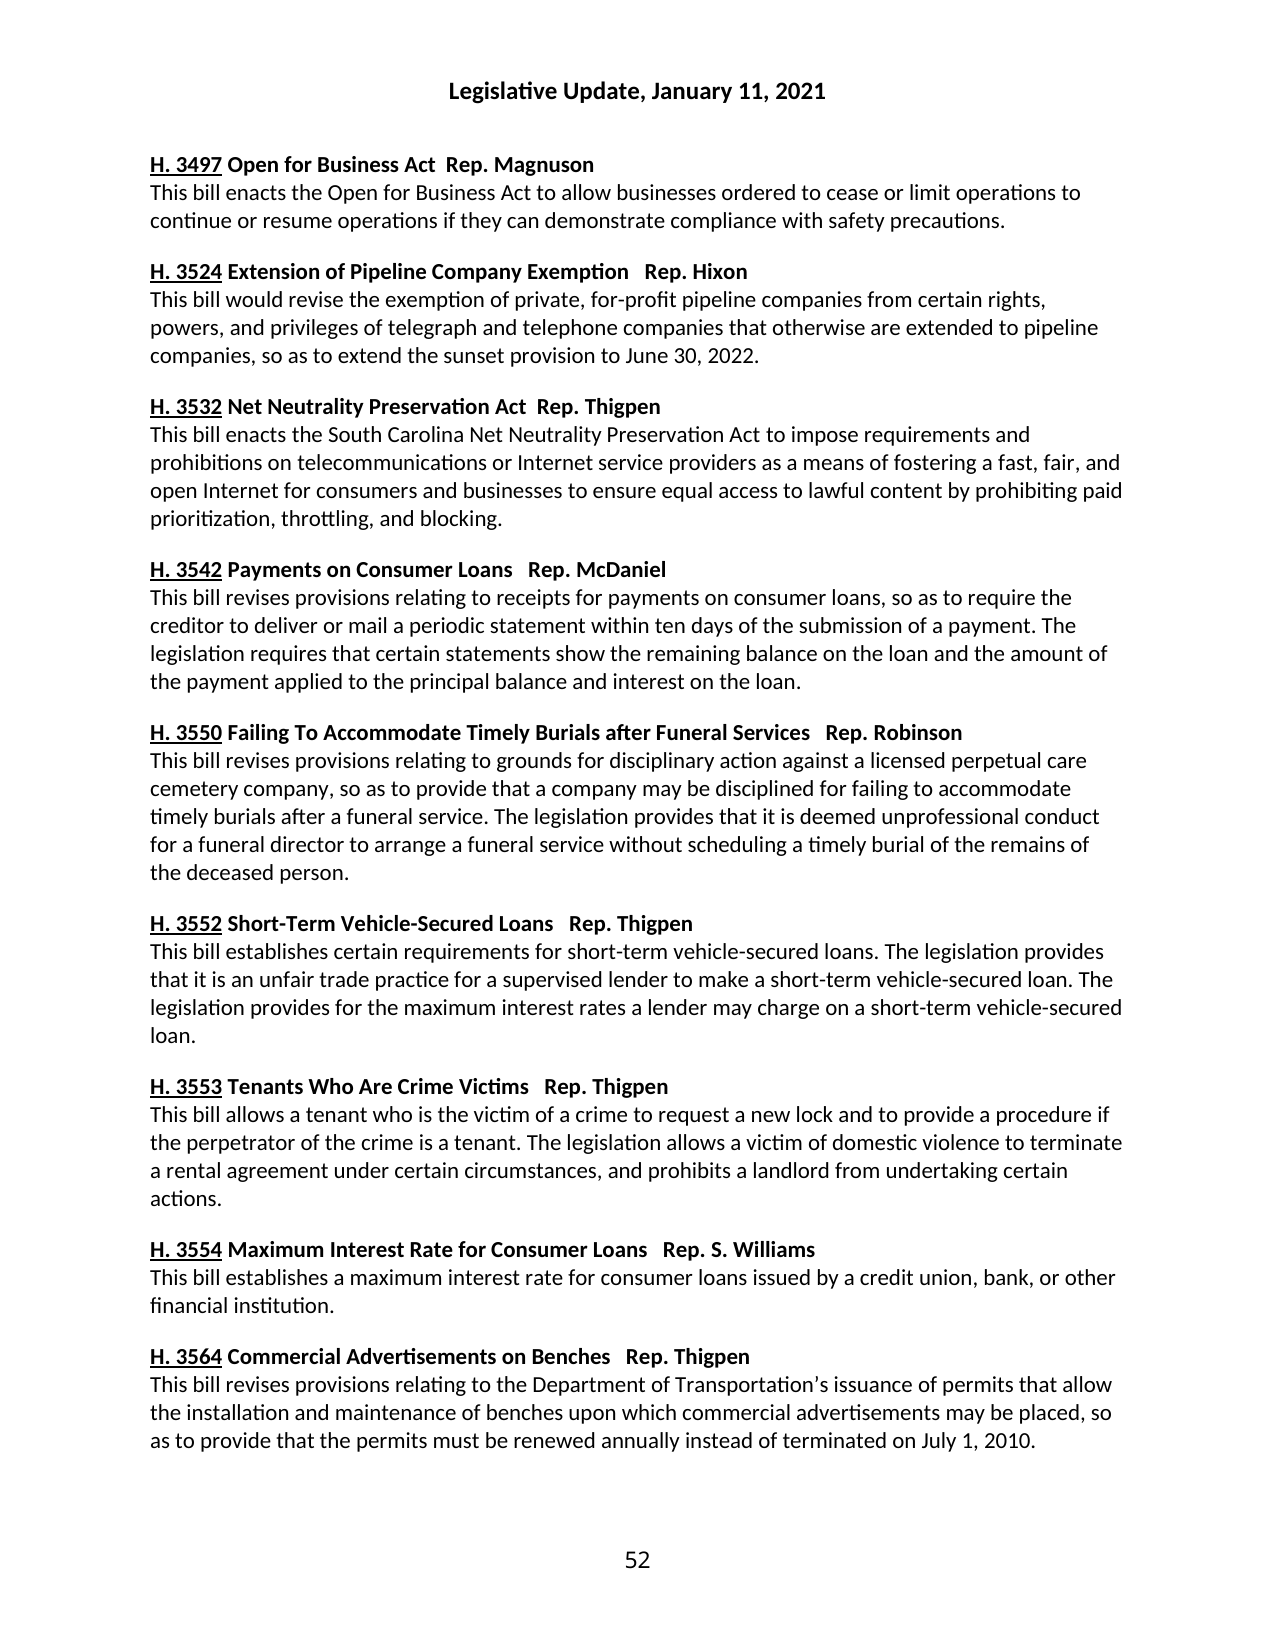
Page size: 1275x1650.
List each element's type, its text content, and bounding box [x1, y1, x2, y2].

text This bill revises provisions relating to the Department of Transportation’s issuance of permits that allow the installation and maintenance of benches upon which commercial advertisements may be placed, so as to provide that the permits must be renewed annually instead of terminated on July 1, 2010. [150, 1370, 1125, 1454]
text H. 3564 Commercial Advertisements on Benches Rep. Thigpen [150, 1342, 1125, 1370]
text H. 3550 Failing To Accommodate Timely Burials after Funeral Services Rep. Robinson [150, 718, 1125, 746]
text This bill would revise the exemption of private, for-profit pipeline companies from certain rights, powers, and privileges of telegraph and telephone companies that otherwise are extended to pipeline companies, so as to extend the sunset provision to June 30, 2022. [150, 285, 1125, 369]
text This bill establishes a maximum interest rate for consumer loans issued by a credit union, bank, or other financial institution. [150, 1263, 1125, 1319]
text This bill enacts the Open for Business Act to allow businesses ordered to cease or limit operations to continue or resume operations if they can demonstrate compliance with safety precautions. [150, 178, 1125, 234]
text H. 3553 Tenants Who Are Crime Victims Rep. Thigpen [150, 1072, 1125, 1100]
text This bill revises provisions relating to grounds for disciplinary action against a licensed perpetual care cemetery company, so as to provide that a company may be disciplined for failing to accommodate timely burials after a funeral service. The legislation provides that it is deemed unprofessional conduct for a funeral director to arrange a funeral service without scheduling a timely burial of the remains of the deceased person. [150, 746, 1125, 886]
text H. 3552 Short-Term Vehicle-Secured Loans Rep. Thigpen [150, 909, 1125, 937]
text This bill establishes certain requirements for short-term vehicle-secured loans. The legislation provides that it is an unfair trade practice for a supervised lender to make a short-term vehicle-secured loan. The legislation provides for the maximum interest rates a lender may charge on a short-term vehicle-secured loan. [150, 937, 1125, 1049]
text H. 3524 Extension of Pipeline Company Exemption Rep. Hixon [150, 257, 1125, 285]
text This bill allows a tenant who is the victim of a crime to request a new lock and to provide a procedure if the perpetrator of the crime is a tenant. The legislation allows a victim of domestic violence to terminate a rental agreement under certain circumstances, and prohibits a landlord from undertaking certain actions. [150, 1100, 1125, 1212]
text This bill revises provisions relating to receipts for payments on consumer loans, so as to require the creditor to deliver or mail a periodic statement within ten days of the submission of a payment. The legislation requires that certain statements show the remaining balance on the loan and the amount of the payment applied to the principal balance and interest on the loan. [150, 583, 1125, 695]
text H. 3542 Payments on Consumer Loans Rep. McDaniel [150, 555, 1125, 583]
text H. 3554 Maximum Interest Rate for Consumer Loans Rep. S. Williams [150, 1235, 1125, 1263]
text This bill enacts the South Carolina Net Neutrality Preservation Act to impose requirements and prohibitions on telecommunications or Internet service providers as a means of fostering a fast, fair, and open Internet for consumers and businesses to ensure equal access to lawful content by prohibiting paid prioritization, throttling, and blocking. [150, 420, 1125, 532]
text H. 3497 Open for Business Act Rep. Magnuson [150, 150, 1125, 178]
text H. 3532 Net Neutrality Preservation Act Rep. Thigpen [150, 392, 1125, 420]
